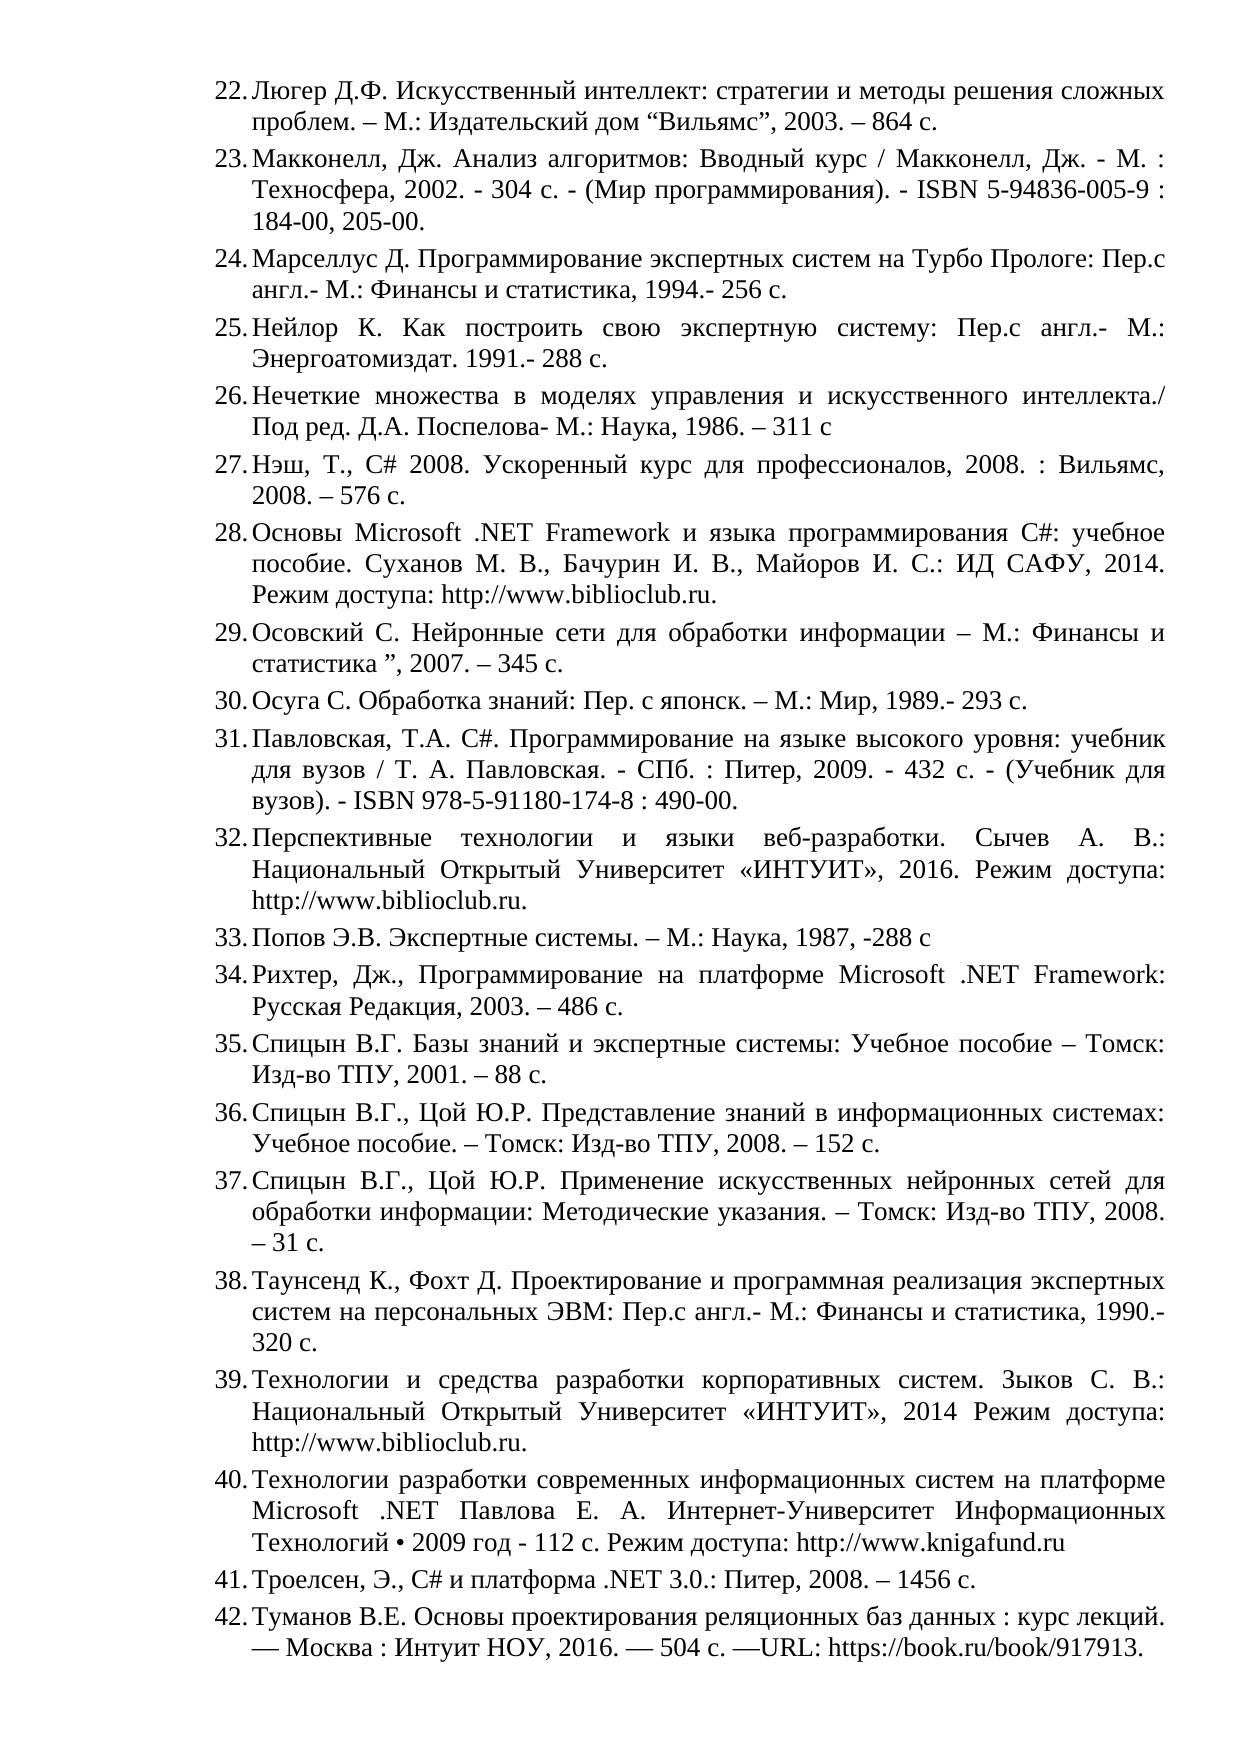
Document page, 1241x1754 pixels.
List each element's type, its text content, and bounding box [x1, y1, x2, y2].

list Технологии разработки современных информационных систем на платформе Microsoft .NET Павлова Е. А. Интернет-Университет Информационных Технологий • 2009 год - 112 с. Режим доступа: http://www.knigafund.ru [214, 1463, 1167, 1557]
list Спицын В.Г. Базы знаний и экспертные системы: Учебное пособие – Томск: Изд-во ТПУ, 2001. – 88 с. [214, 1027, 1167, 1089]
list Марселлус Д. Программирование экспертных систем на Турбо Прологе: Пер.с англ.- М.: Финансы и статистика, 1994.- 256 c. [214, 242, 1167, 304]
list Попов Э.В. Экспертные системы. – М.: Наука, 1987, -288 c [214, 921, 1167, 952]
list Таунсенд К., Фохт Д. Проектирование и программная реализация экспертных систем на персональных ЭВМ: Пер.с англ.- М.: Финансы и статистика, 1990.- 320 c. [214, 1264, 1167, 1357]
list Спицын В.Г., Цой Ю.Р. Представление знаний в информационных системах: Учебное пособие. – Томск: Изд-во ТПУ, 2008. – 152 c. [214, 1096, 1167, 1158]
list Нейлор К. Как построить свою экспертную систему: Пер.с англ.- М.: Энергоатомиздат. 1991.- 288 c. [214, 311, 1167, 373]
list Технологии и средства разработки корпоративных систем. Зыков С. В.: Национальный Открытый Университет «ИНТУИТ», 2014 Режим доступа: http://www.biblioclub.ru. [214, 1364, 1167, 1457]
list Люгер Д.Ф. Искусственный интеллект: стратегии и методы решения сложных проблем. – М.: Издательский дом “Вильямс”, 2003. – 864 c. [214, 74, 1167, 136]
list Макконелл, Дж. Анализ алгоритмов: Вводный курс / Макконелл, Дж. - М. : Техносфера, 2002. - 304 с. - (Мир программирования). - ISBN 5-94836-005-9 : 184-00, 205-00. [214, 142, 1167, 236]
list Осовский С. Нейронные сети для обработки информации – М.: Финансы и статистика ”, 2007. – 345 c. [214, 616, 1167, 678]
list Павловская, Т.А. С#. Программирование на языке высокого уровня: учебник для вузов / Т. А. Павловская. - СПб. : Питер, 2009. - 432 с. - (Учебник для вузов). - ISBN 978-5-91180-174-8 : 490-00. [214, 722, 1167, 815]
list Рихтер, Дж., Программирование на платформе Microsoft .NET Framework: Русская Редакция, 2003. – 486 с. [214, 959, 1167, 1021]
list Нэш, Т., C# 2008. Ускоренный курс для профессионалов, 2008. : Вильямс, 2008. – 576 с. [214, 448, 1167, 510]
list Туманов В.Е. Основы проектирования реляционных баз данных : курс лекций. — Москва : Интуит НОУ, 2016. — 504 с. —URL: https://book.ru/book/917913. [214, 1600, 1167, 1663]
list Троелсен, Э., C# и платформа .NET 3.0.: Питер, 2008. – 1456 с. [214, 1563, 1167, 1594]
list Осуга С. Обработка знаний: Пер. с японск. – М.: Мир, 1989.- 293 c. [214, 684, 1167, 716]
list Основы Microsoft .NET Framework и языка программирования C#: учебное пособие. Суханов М. В., Бачурин И. В., Майоров И. С.: ИД САФУ, 2014. Режим доступа: http://www.biblioclub.ru. [214, 516, 1167, 610]
list Спицын В.Г., Цой Ю.Р. Применение искусственных нейронных сетей для обработки информации: Методические указания. – Томск: Изд-во ТПУ, 2008. – 31 c. [214, 1164, 1167, 1258]
list Перспективные технологии и языки веб-разработки. Сычев А. В.: Национальный Открытый Университет «ИНТУИТ», 2016. Режим доступа: http://www.biblioclub.ru. [214, 822, 1167, 915]
list Нечеткие множества в моделях управления и искусственного интеллекта./ Под ред. Д.А. Поспелова- М.: Наука, 1986. – 311 c [214, 379, 1167, 441]
